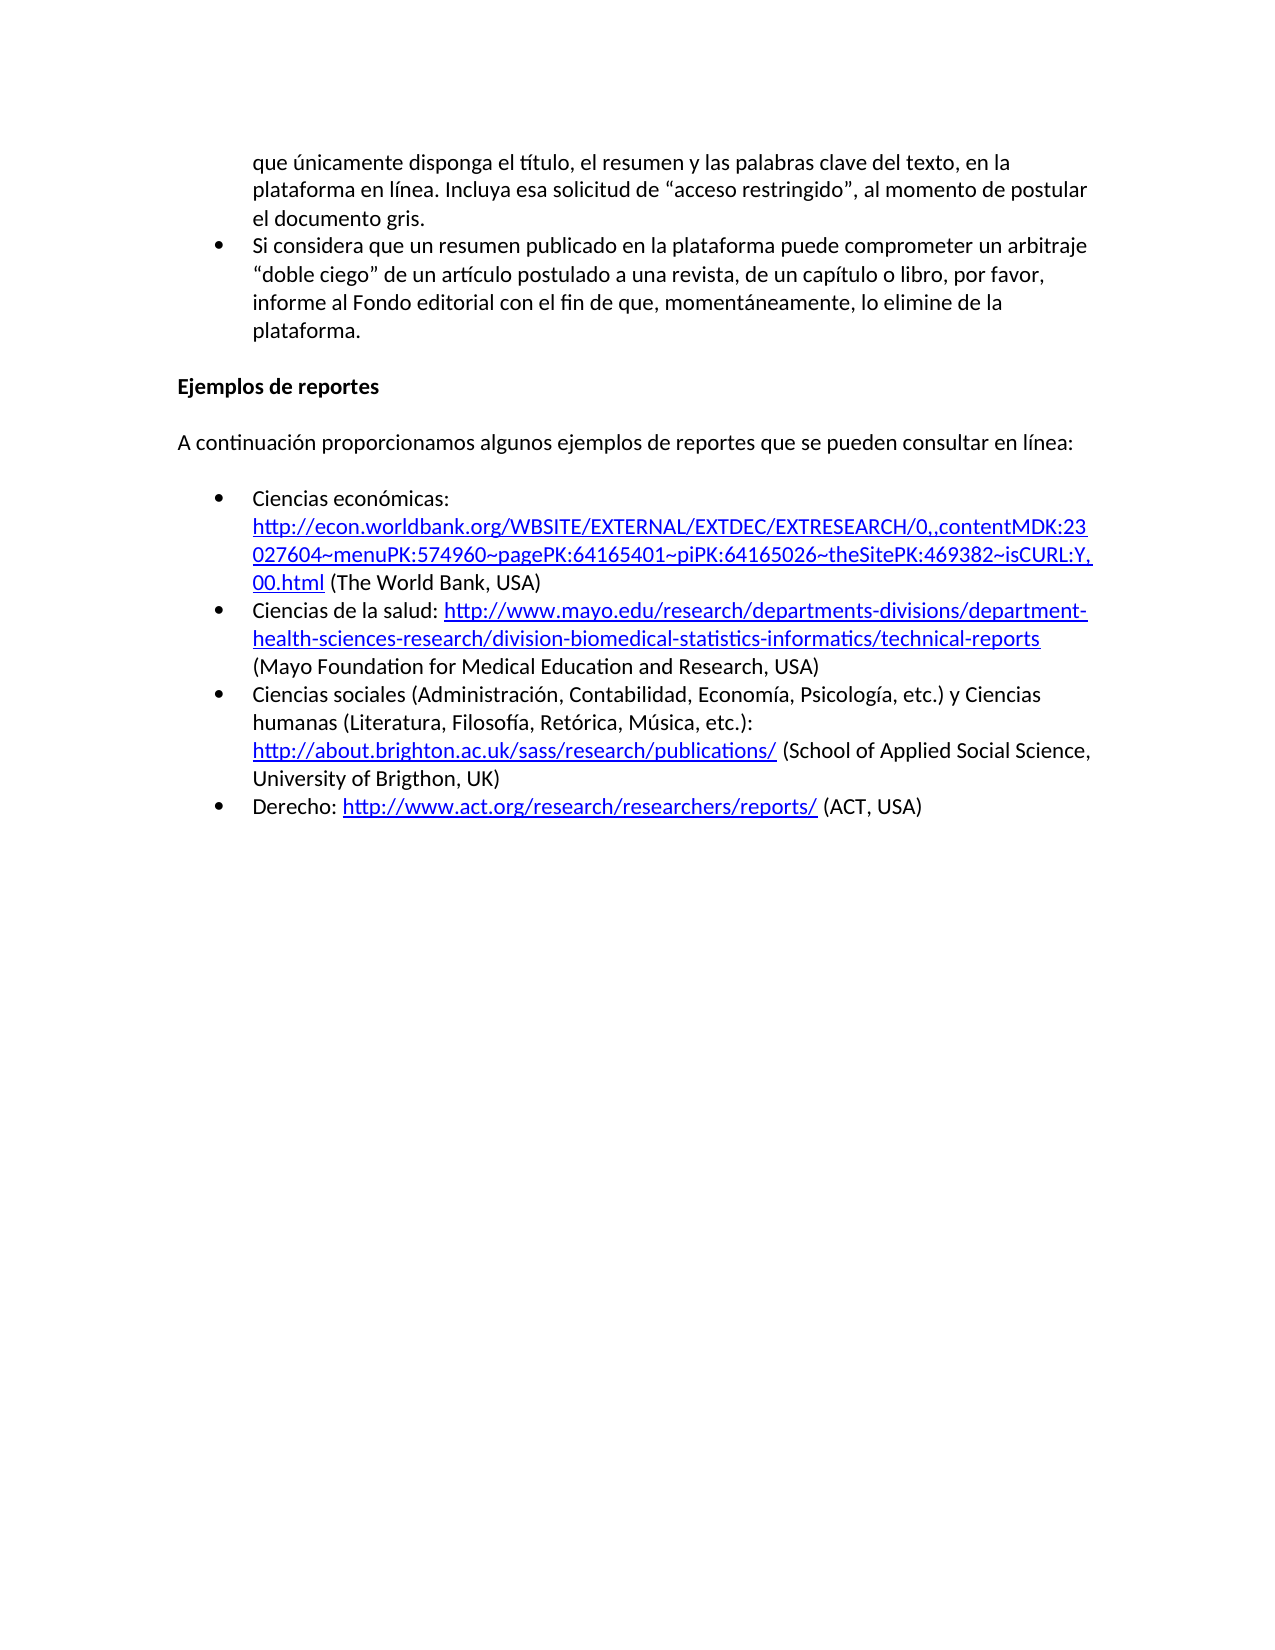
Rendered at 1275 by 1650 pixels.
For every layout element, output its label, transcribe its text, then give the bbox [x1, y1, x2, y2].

list Ciencias económicas: http://econ.worldbank.org/WBSITE/EXTERNAL/EXTDEC/EXTRESEARCH/0,,contentMDK:23027604~menuPK:574960~pagePK:64165401~piPK:64165026~theSitePK:469382~isCURL:Y,00.html (The World Bank, USA) [215, 484, 1098, 596]
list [215, 148, 1098, 232]
list Ciencias de la salud: http://www.mayo.edu/research/departments-divisions/department-health-sciences-research/division-biomedical-statistics-informatics/technical-reports (Mayo Foundation for Medical Education and Research, USA) [215, 596, 1098, 680]
list Ciencias sociales (Administración, Contabilidad, Economía, Psicología, etc.) y Ciencias humanas (Literatura, Filosofía, Retórica, Música, etc.): http://about.brighton.ac.uk/sass/research/publications/ (School of Applied Social Science, University of Brigthon, UK) [215, 680, 1098, 792]
text A continuación proporcionamos algunos ejemplos de reportes que se pueden consultar en línea: [177, 428, 1098, 456]
list Si considera que un resumen publicado en la plataforma puede comprometer un arbitraje “doble ciego” de un artículo postulado a una revista, de un capítulo o libro, por favor, informe al Fondo editorial con el fin de que, momentáneamente, lo elimine de la plataforma. [215, 232, 1098, 344]
text Ejemplos de reportes [177, 372, 1098, 400]
list Derecho: http://www.act.org/research/researchers/reports/ (ACT, USA) [215, 792, 1098, 820]
